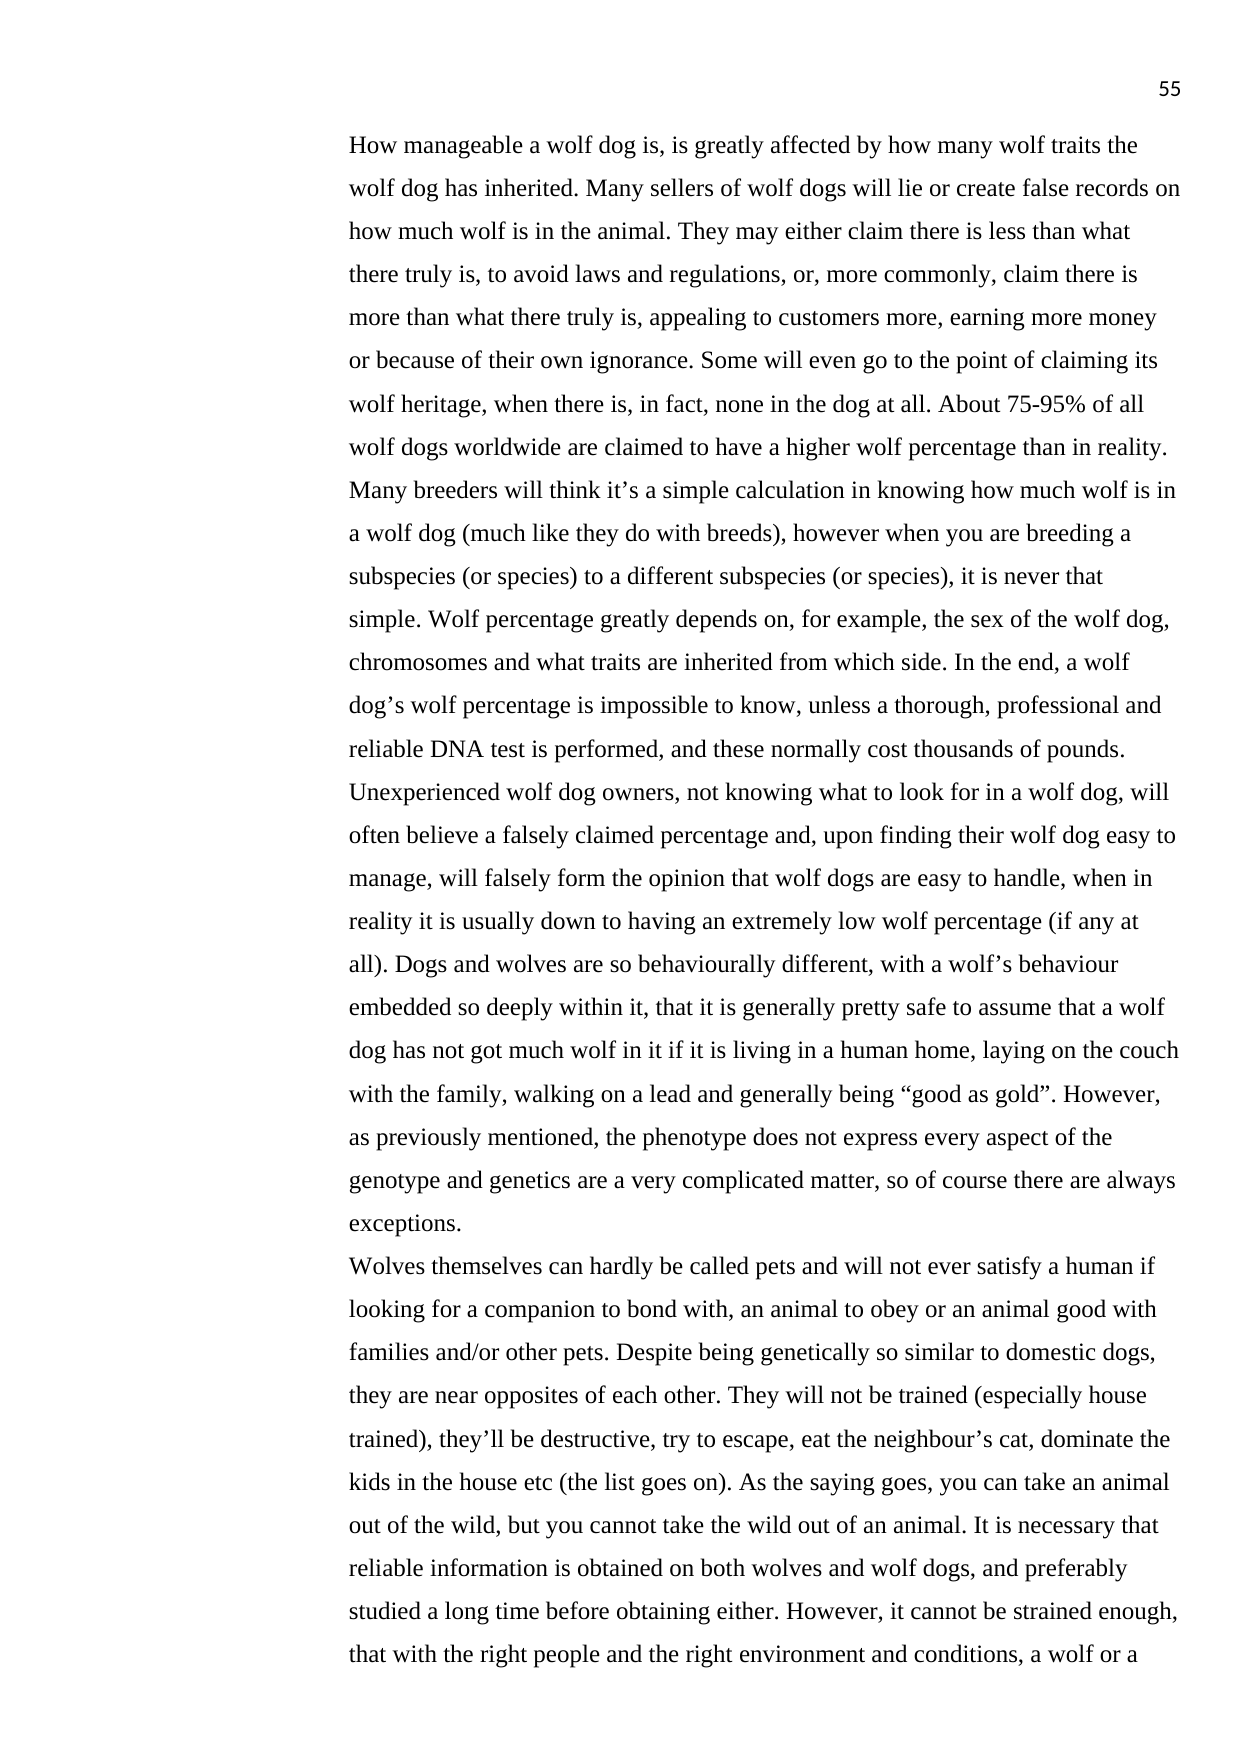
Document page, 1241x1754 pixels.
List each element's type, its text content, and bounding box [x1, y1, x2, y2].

list How manageable a wolf dog is, is greatly affected by how many wolf traits the wolf dog has inherited. Many sellers of wolf dogs will lie or create false records on how much wolf is in the animal. They may either claim there is less than what there truly is, to avoid laws and regulations, or, more commonly, claim there is more than what there truly is, appealing to customers more, earning more money or because of their own ignorance. Some will even go to the point of claiming its wolf heritage, when there is, in fact, none in the dog at all. About 75-95% of all wolf dogs worldwide are claimed to have a higher wolf percentage than in reality. Many breeders will think it’s a simple calculation in knowing how much wolf is in a wolf dog (much like they do with breeds), however when you are breeding a subspecies (or species) to a different subspecies (or species), it is never that simple. Wolf percentage greatly depends on, for example, the sex of the wolf dog, chromosomes and what traits are inherited from which side. In the end, a wolf dog’s wolf percentage is impossible to know, unless a thorough, professional and reliable DNA test is performed, and these normally cost thousands of pounds. Unexperienced wolf dog owners, not knowing what to look for in a wolf dog, will often believe a falsely claimed percentage and, upon finding their wolf dog easy to manage, will falsely form the opinion that wolf dogs are easy to handle, when in reality it is usually down to having an extremely low wolf percentage (if any at all). Dogs and wolves are so behaviourally different, with a wolf’s behaviour embedded so deeply within it, that it is generally pretty safe to assume that a wolf dog has not got much wolf in it if it is living in a human home, laying on the couch with the family, walking on a lead and generally being “good as gold”. However, as previously mentioned, the phenotype does not express every aspect of the genotype and genetics are a very complicated matter, so of course there are always exceptions. [349, 130, 1181, 1237]
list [349, 1251, 1181, 1668]
